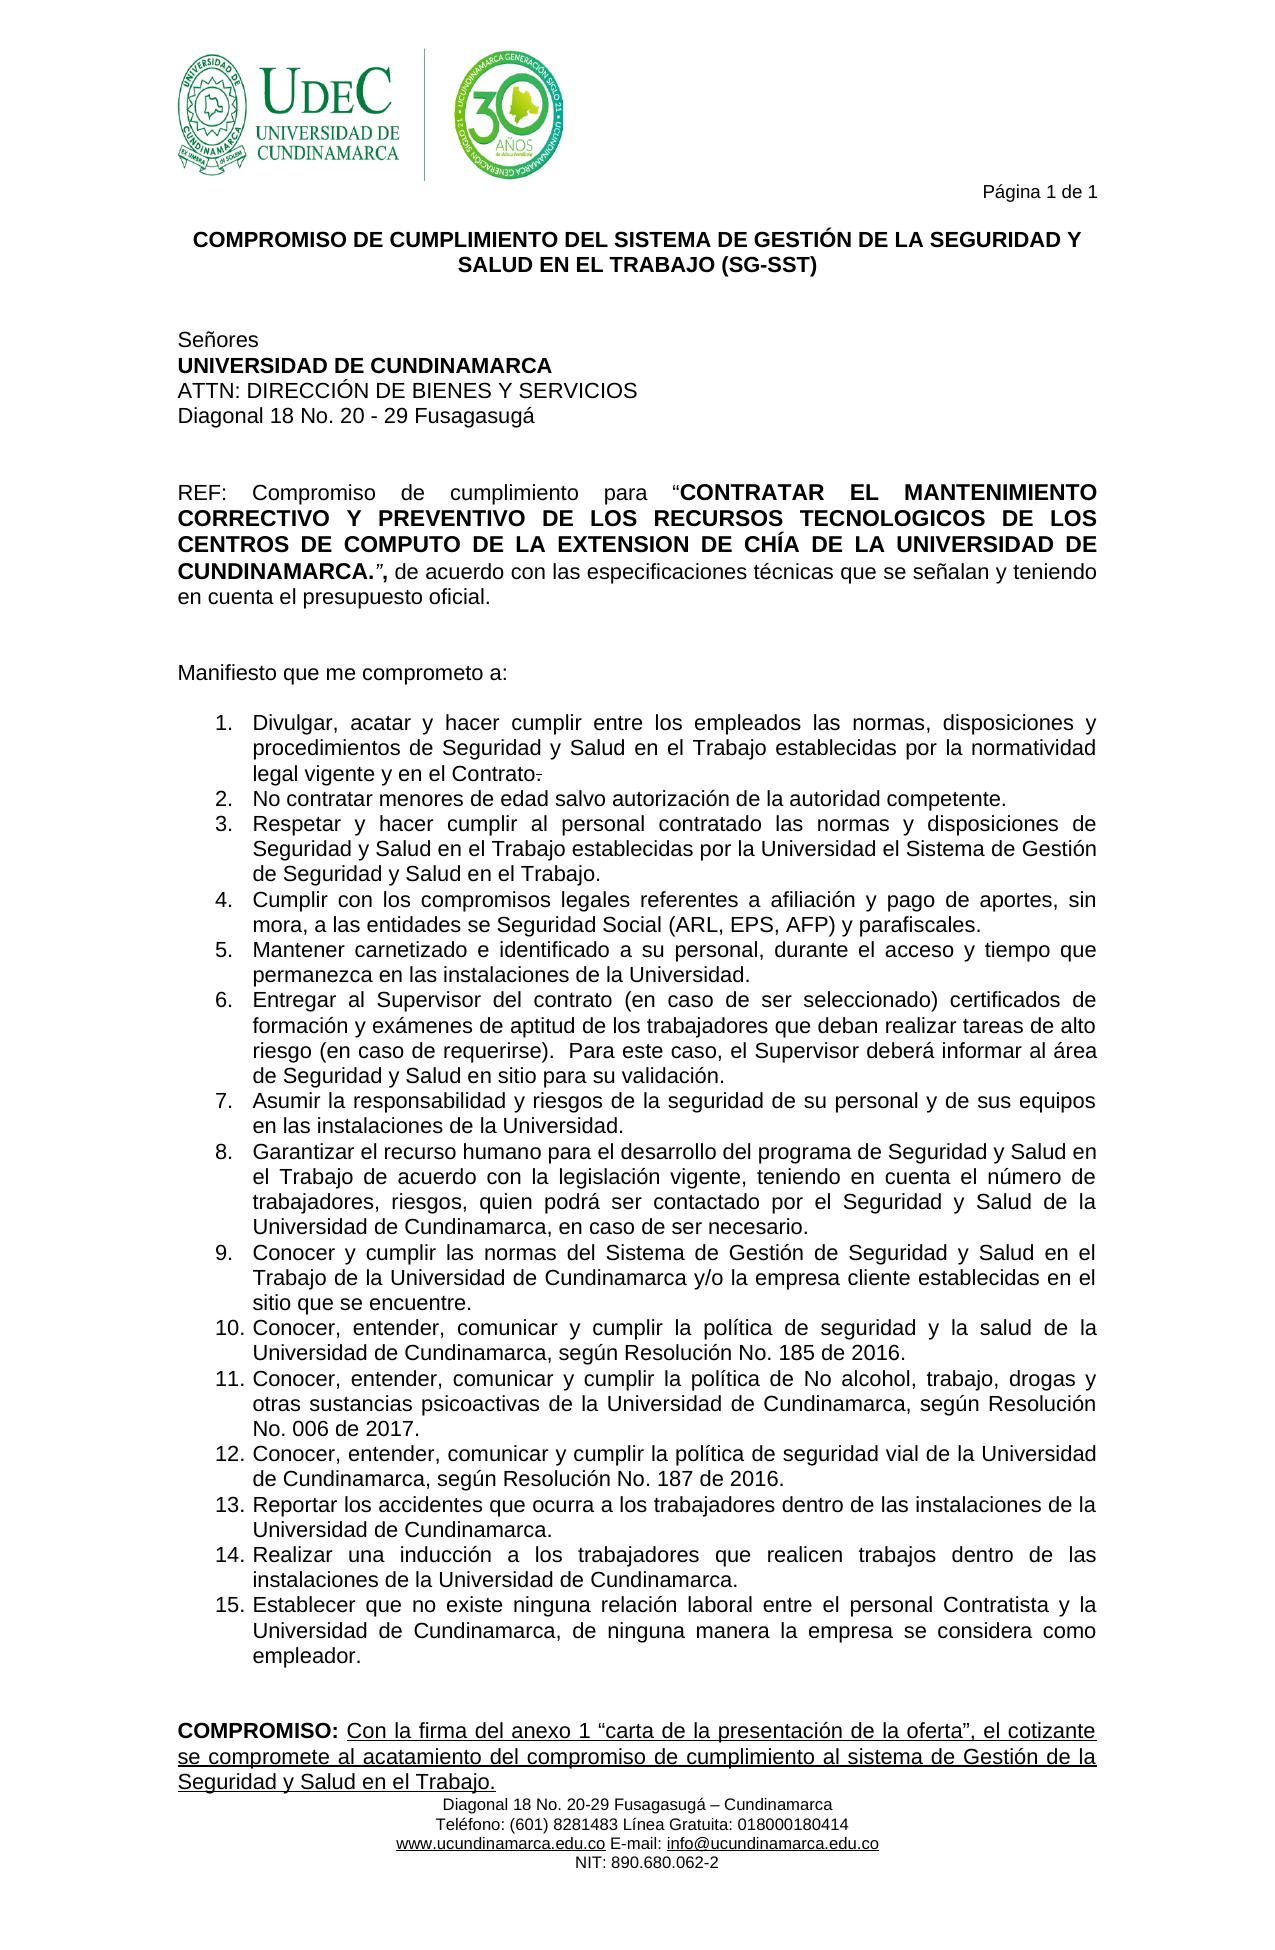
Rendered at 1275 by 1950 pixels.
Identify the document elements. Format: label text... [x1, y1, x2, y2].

list Realizar una inducción a los trabajadores que realicen trabajos dentro de las instalaciones de la Universidad de Cundinamarca. [215, 1542, 1098, 1592]
text UNIVERSIDAD DE CUNDINAMARCA [177, 353, 1098, 378]
list Conocer, entender, comunicar y cumplir la política de seguridad vial de la Universidad de Cundinamarca, según Resolución No. 187 de 2016. [215, 1441, 1098, 1492]
list Asumir la responsabilidad y riesgos de la seguridad de su personal y de sus equipos en las instalaciones de la Universidad. [215, 1088, 1098, 1139]
text Diagonal 18 No. 20 - 29 Fusagasugá [177, 403, 1098, 428]
text COMPROMISO DE CUMPLIMIENTO DEL SISTEMA DE GESTIÓN DE LA SEGURIDAD Y SALUD EN EL TRABAJO (SG-SST) [177, 227, 1098, 277]
text ATTN: DIRECCIÓN DE BIENES Y SERVICIOS [177, 378, 1098, 403]
list Establecer que no existe ninguna relación laboral entre el personal Contratista y la Universidad de Cundinamarca, de ninguna manera la empresa se considera como empleador. [215, 1592, 1098, 1668]
list Garantizar el recurso humano para el desarrollo del programa de Seguridad y Salud en el Trabajo de acuerdo con la legislación vigente, teniendo en cuenta el número de trabajadores, riesgos, quien podrá ser contactado por el Seguridad y Salud de la Universidad de Cundinamarca, en caso de ser necesario. [215, 1139, 1098, 1239]
list Reportar los accidentes que ocurra a los trabajadores dentro de las instalaciones de la Universidad de Cundinamarca. [215, 1492, 1098, 1542]
list Mantener carnetizado e identificado a su personal, durante el acceso y tiempo que permanezca en las instalaciones de la Universidad. [215, 937, 1098, 987]
text Manifiesto que me comprometo a: [177, 660, 1098, 685]
picture [177, 48, 564, 181]
list Respetar y hacer cumplir al personal contratado las normas y disposiciones de Seguridad y Salud en el Trabajo establecidas por la Universidad el Sistema de Gestión de Seguridad y Salud en el Trabajo. [215, 811, 1098, 887]
text COMPROMISO: Con la firma del anexo 1 “carta de la presentación de la oferta”, el cotizante se compromete al acatamiento del compromiso de cumplimiento al sistema de Gestión de la Seguridad y Salud en el Trabajo. [177, 1718, 1098, 1794]
text REF: Compromiso de cumplimiento para “CONTRATAR EL MANTENIMIENTO CORRECTIVO Y PREVENTIVO DE LOS RECURSOS TECNOLOGICOS DE LOS CENTROS DE COMPUTO DE LA EXTENSION DE CHÍA DE LA UNIVERSIDAD DE CUNDINAMARCA.”, de acuerdo con las especificaciones técnicas que se señalan y teniendo en cuenta el presupuesto oficial. [177, 479, 1098, 609]
list Entregar al Supervisor del contrato (en caso de ser seleccionado) certificados de formación y exámenes de aptitud de los trabajadores que deban realizar tareas de alto riesgo (en caso de requerirse). Para este caso, el Supervisor deberá informar al área de Seguridad y Salud en sitio para su validación. [215, 987, 1098, 1088]
list Conocer, entender, comunicar y cumplir la política de seguridad y la salud de la Universidad de Cundinamarca, según Resolución No. 185 de 2016. [215, 1315, 1098, 1366]
list No contratar menores de edad salvo autorización de la autoridad competente. [215, 786, 1098, 811]
list Conocer y cumplir las normas del Sistema de Gestión de Seguridad y Salud en el Trabajo de la Universidad de Cundinamarca y/o la empresa cliente establecidas en el sitio que se encuentre. [215, 1239, 1098, 1315]
text Señores [177, 327, 1098, 353]
list Conocer, entender, comunicar y cumplir la política de No alcohol, trabajo, drogas y otras sustancias psicoactivas de la Universidad de Cundinamarca, según Resolución No. 006 de 2017. [215, 1366, 1098, 1441]
list Cumplir con los compromisos legales referentes a afiliación y pago de aportes, sin mora, a las entidades se Seguridad Social (ARL, EPS, AFP) y parafiscales. [215, 887, 1098, 937]
list Divulgar, acatar y hacer cumplir entre los empleados las normas, disposiciones y procedimientos de Seguridad y Salud en el Trabajo establecidas por la normatividad legal vigente y en el Contrato. [215, 710, 1098, 786]
